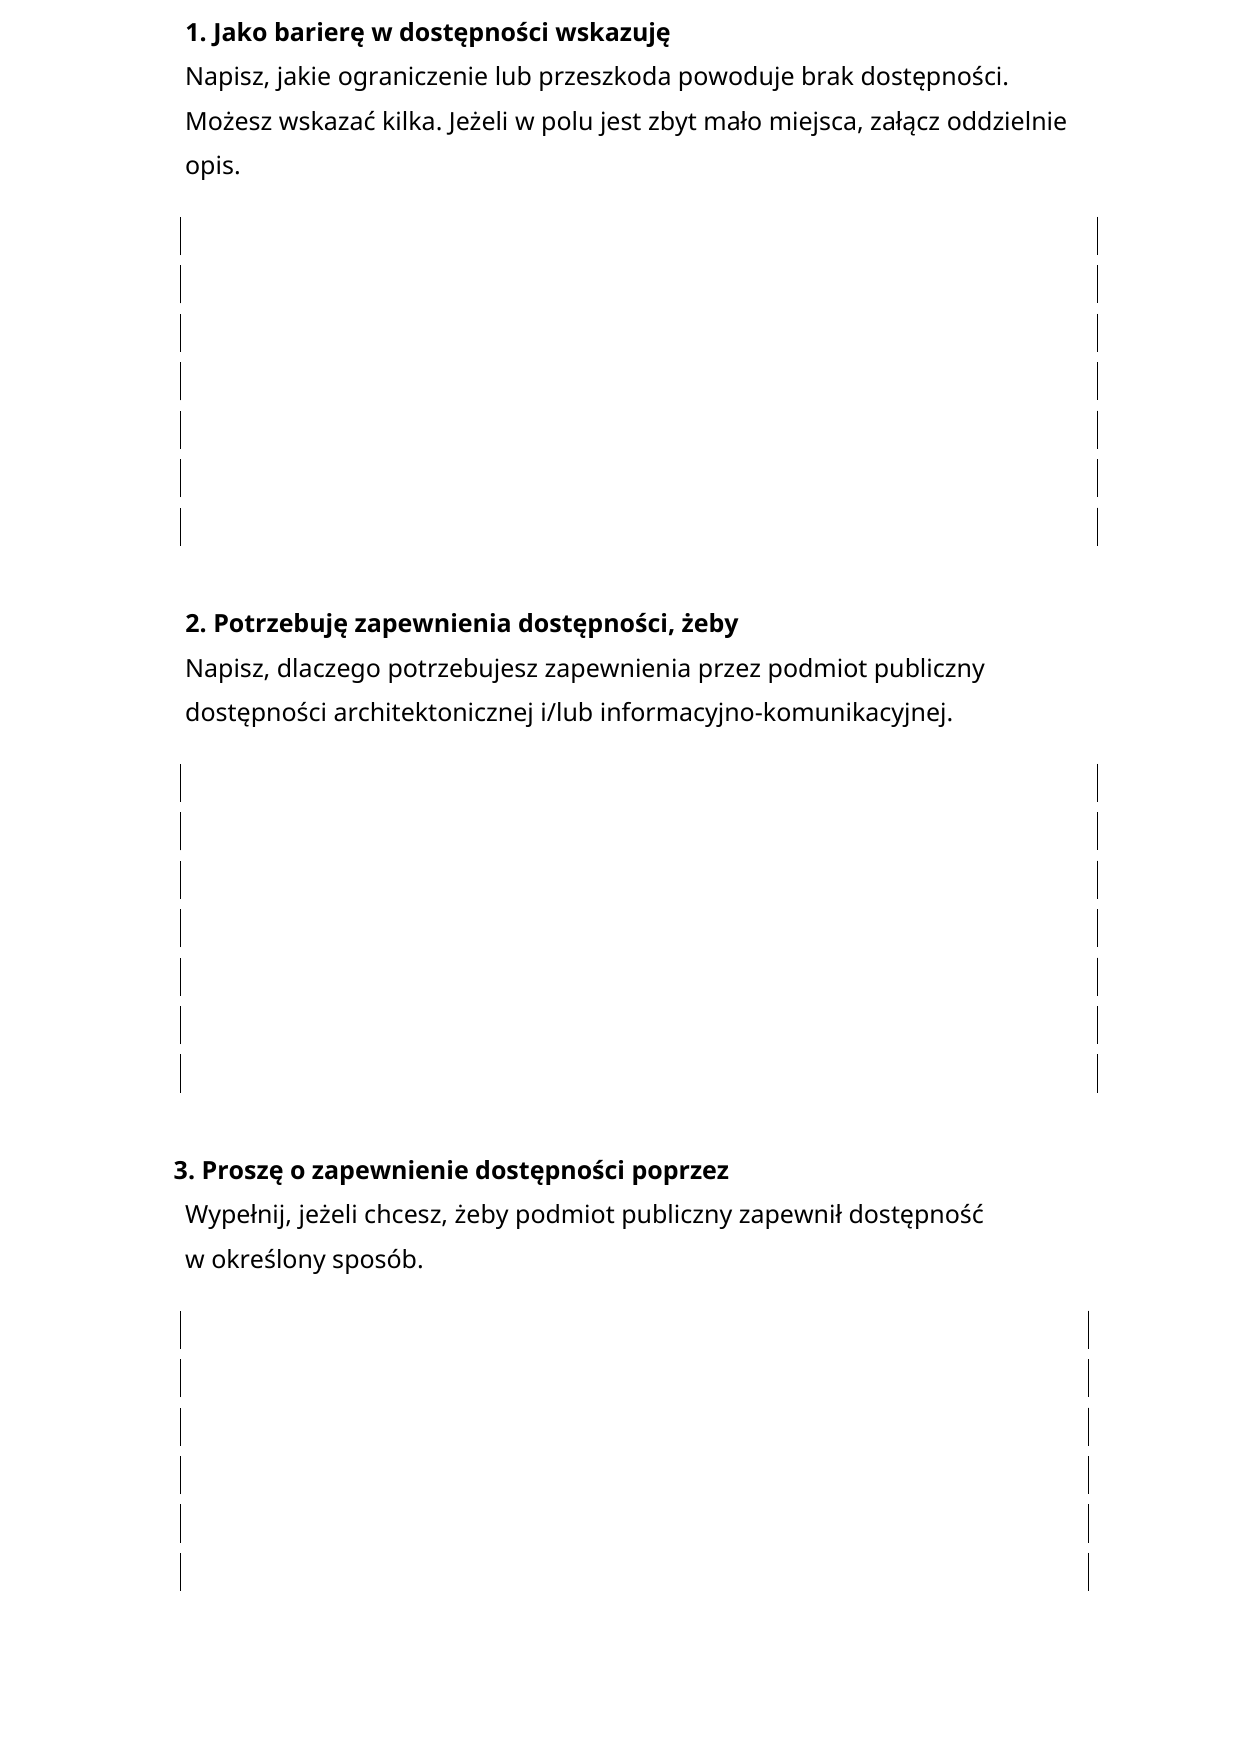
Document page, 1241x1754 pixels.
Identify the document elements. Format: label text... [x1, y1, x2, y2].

text 2. Potrzebuję zapewnienia dostępności, żeby [185, 606, 1092, 640]
text Napisz, jakie ograniczenie lub przeszkoda powoduje brak dostępności. Możesz wskazać kilka. Jeżeli w polu jest zbyt mało miejsca, załącz oddzielnie opis. [185, 59, 1092, 182]
text 3. Proszę o zapewnienie dostępności poprzez [148, 1153, 1092, 1187]
text Wypełnij, jeżeli chcesz, żeby podmiot publiczny zapewnił dostępność w określony sposób. [185, 1197, 1092, 1275]
text 1. Jako barierę w dostępności wskazuję [185, 15, 1092, 49]
text Napisz, dlaczego potrzebujesz zapewnienia przez podmiot publiczny dostępności architektonicznej i/lub informacyjno-komunikacyjnej. [185, 650, 1092, 728]
